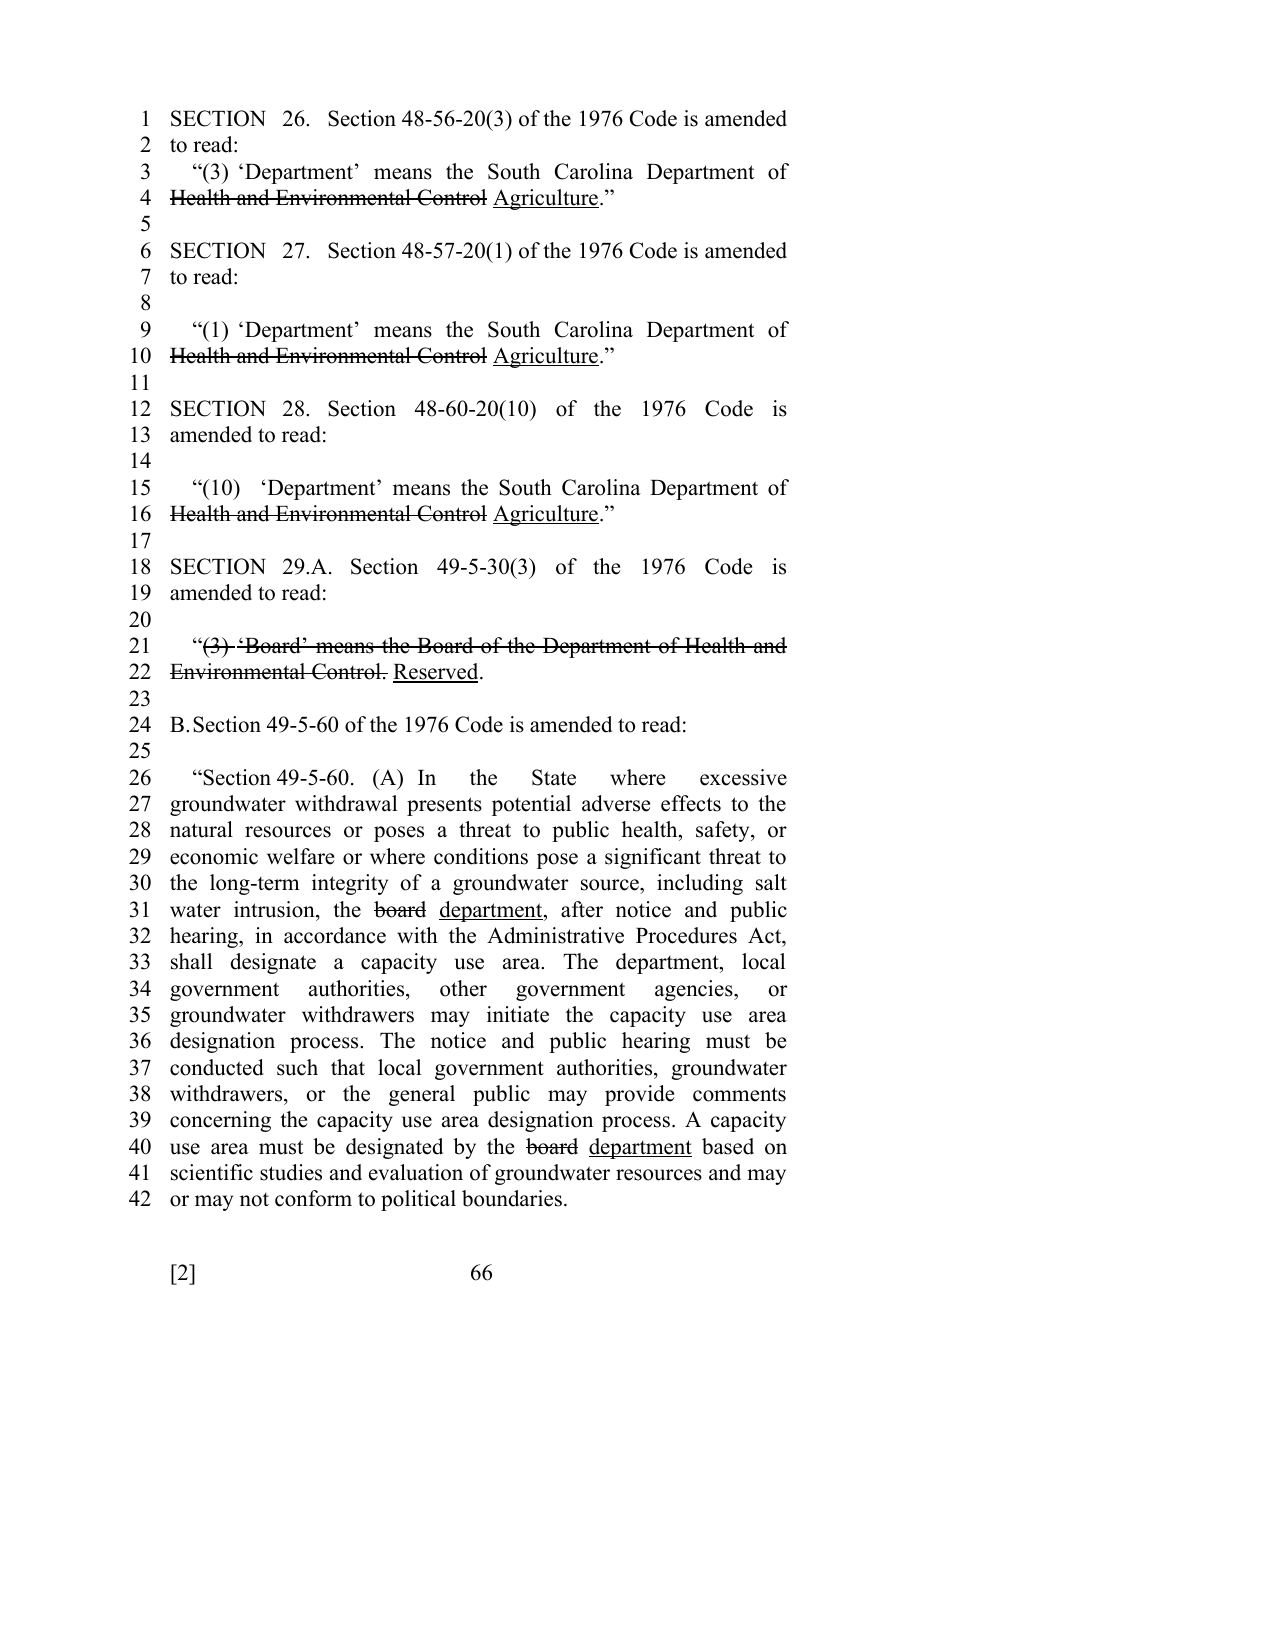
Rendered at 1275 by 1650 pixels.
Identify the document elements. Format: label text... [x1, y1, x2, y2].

text “(3) ‘Department’ means the South Carolina Department of Health and Environmental Control Agriculture.” [169, 158, 787, 210]
text SECTION 29.A. Section 49-5-30(3) of the 1976 Code is amended to read: [169, 553, 787, 606]
text “(10) ‘Department’ means the South Carolina Department of Health and Environmental Control Agriculture.” [169, 474, 787, 527]
text “Section 49-5-60. (A) In the State where excessive groundwater withdrawal presents potential adverse effects to the natural resources or poses a threat to public health, safety, or economic welfare or where conditions pose a significant threat to the long-term integrity of a groundwater source, including salt water intrusion, the board department, after notice and public hearing, in accordance with the Administrative Procedures Act, shall designate a capacity use area. The department, local government authorities, other government agencies, or groundwater withdrawers may initiate the capacity use area designation process. The notice and public hearing must be conducted such that local government authorities, groundwater withdrawers, or the general public may provide comments concerning the capacity use area designation process. A capacity use area must be designated by the board department based on scientific studies and evaluation of groundwater resources and may or may not conform to political boundaries. [169, 764, 787, 1212]
text SECTION 27. Section 48-57-20(1) of the 1976 Code is amended to read: [169, 237, 787, 289]
text B. Section 49-5-60 of the 1976 Code is amended to read: [169, 711, 787, 737]
text “(1) ‘Department’ means the South Carolina Department of Health and Environmental Control Agriculture.” [169, 316, 787, 368]
text “(3) ‘Board’ means the Board of the Department of Health and Environmental Control. Reserved. [169, 632, 787, 685]
text SECTION 26. Section 48-56-20(3) of the 1976 Code is amended to read: [169, 105, 787, 158]
text SECTION 28. Section 48-60-20(10) of the 1976 Code is amended to read: [169, 395, 787, 448]
